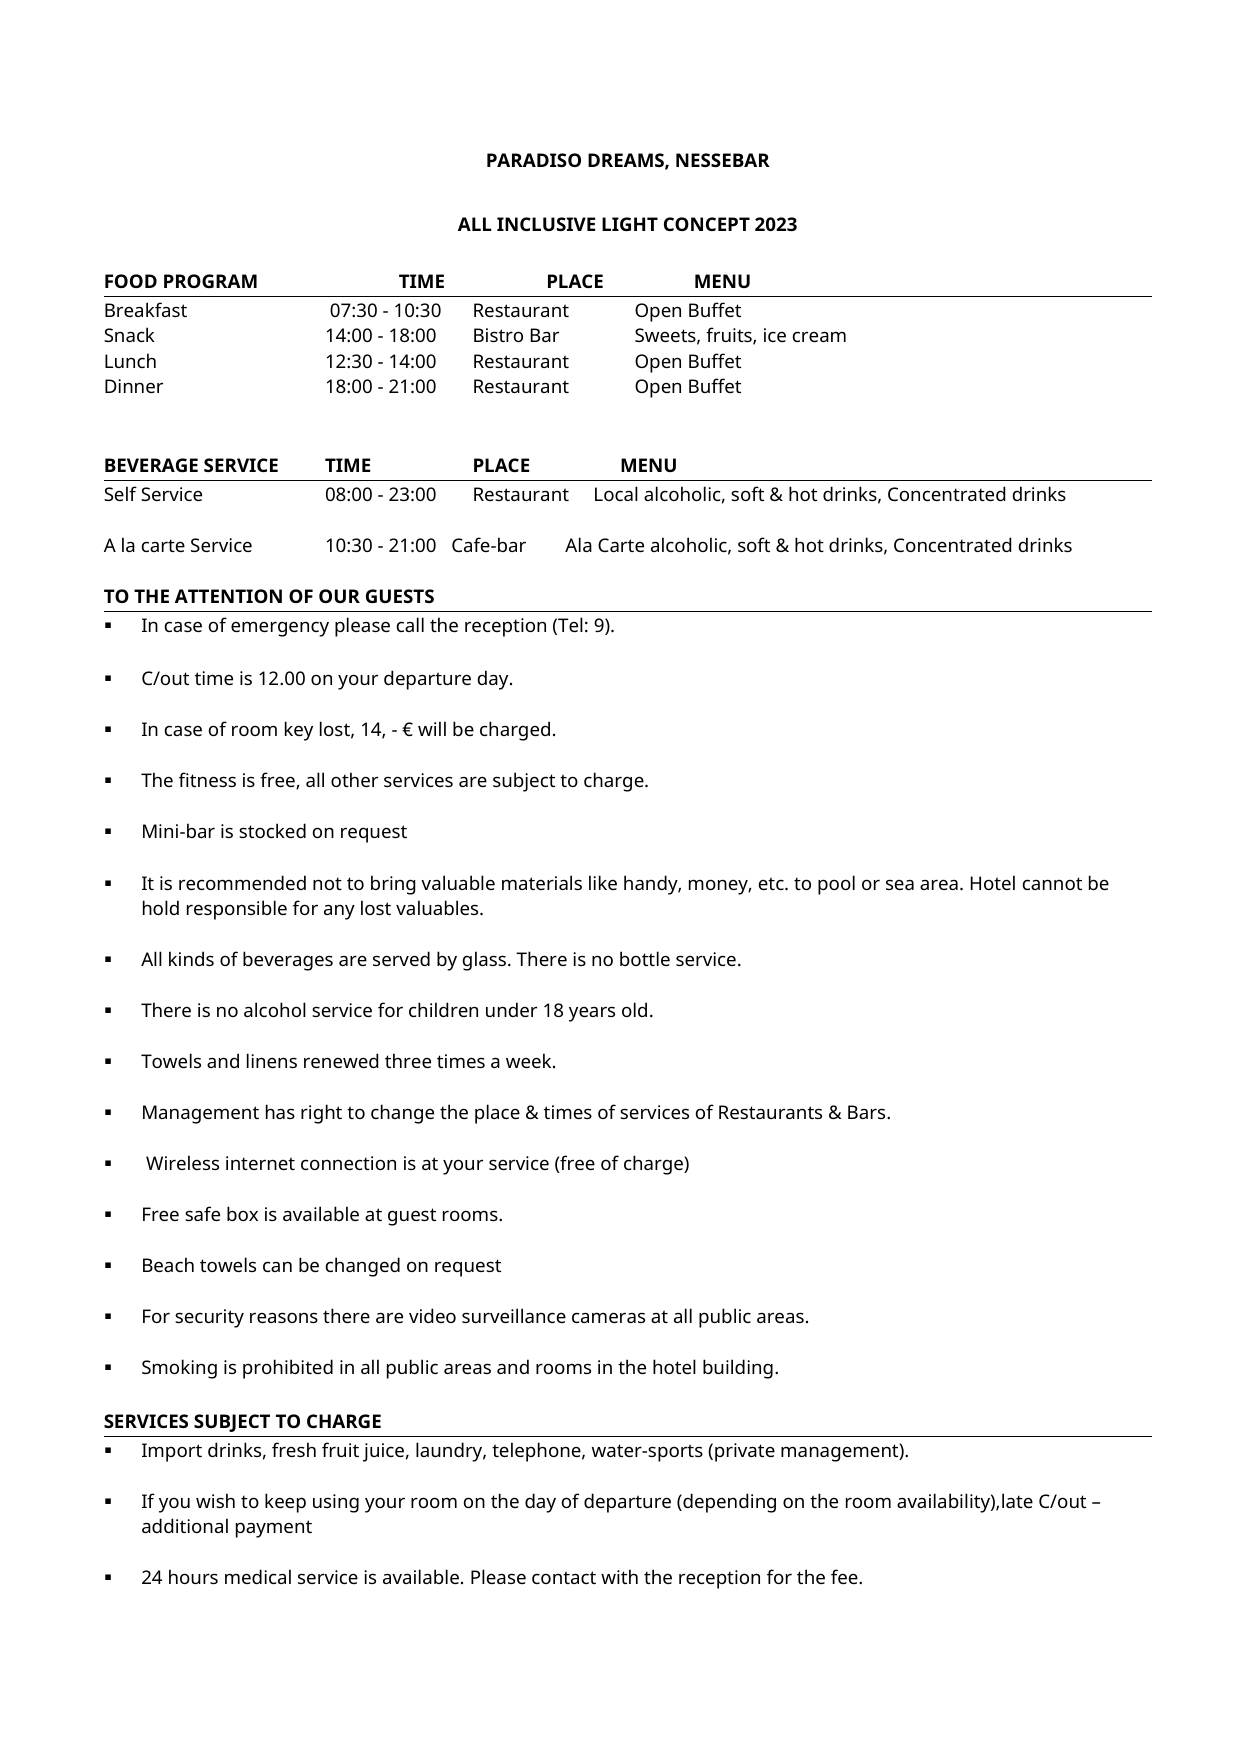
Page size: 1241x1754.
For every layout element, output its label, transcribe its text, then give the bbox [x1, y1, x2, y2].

list Mini-bar is stocked on request [103, 819, 1152, 844]
text Snack 14:00 - 18:00 Bistro Bar Sweets, fruits, ice cream [103, 323, 1152, 348]
list If you wish to keep using your room on the day of departure (depending on the room availability),late C/out – additional payment [103, 1488, 1152, 1539]
list All kinds of beverages are served by glass. There is no bottle service. [103, 946, 1152, 972]
text Dinner 18:00 - 21:00 Restaurant Open Buffet [103, 374, 1152, 399]
text PARADISO DREAMS, NESSEBAR [103, 148, 1152, 173]
list Towels and linens renewed three times a week. [103, 1048, 1152, 1074]
text ALL INCLUSIVE LIGHT CONCEPT 2023 [103, 211, 1152, 237]
list For security reasons there are video surveillance cameras at all public areas. [103, 1304, 1152, 1329]
list There is no alcohol service for children under 18 years old. [103, 997, 1152, 1023]
text Breakfast 07:30 - 10:30 Restaurant Open Buffet [103, 297, 1152, 323]
list 24 hours medical service is available. Please contact with the reception for the fee. [103, 1564, 1152, 1590]
list In case of emergency please call the reception (Tel: 9). [103, 612, 1152, 638]
text Self Service 08:00 - 23:00 Restaurant Local alcoholic, soft & hot drinks, Concentrated drinks [103, 481, 1152, 507]
list C/out time is 12.00 on your departure day. [103, 666, 1152, 691]
text BEVERAGE SERVICE TIME PLACE MENU [103, 453, 1152, 481]
list Import drinks, fresh fruit juice, laundry, telephone, water-sports (private management). [103, 1437, 1152, 1462]
list Free safe box is available at guest rooms. [103, 1202, 1152, 1227]
text Lunch 12:30 - 14:00 Restaurant Open Buffet [103, 348, 1152, 374]
text A la carte Service 10:30 - 21:00 Cafe-bar Ala Cartе alcoholic, soft & hot drinks, Concentrated drinks [103, 532, 1152, 558]
list In case of room key lost, 14, - € will be charged. [103, 717, 1152, 742]
text TO THE ATTENTION OF OUR GUESTS [103, 583, 1152, 612]
list The fitness is free, all other services are subject to charge. [103, 768, 1152, 793]
text SERVICES SUBJECT TO CHARGE [103, 1408, 1152, 1437]
list Management has right to change the place & times of services of Restaurants & Bars. [103, 1099, 1152, 1125]
text FOOD PROGRAM TIME PLACE MENU [103, 268, 1152, 297]
list Smoking is prohibited in all public areas and rooms in the hotel building. [103, 1355, 1152, 1380]
list It is recommended not to bring valuable materials like handy, money, etc. to pool or sea area. Hotel cannot be hold responsible for any lost valuables. [103, 870, 1152, 921]
list Wireless internet connection is at your service (free of charge) [103, 1151, 1152, 1176]
list Beach towels can be changed on request [103, 1253, 1152, 1278]
